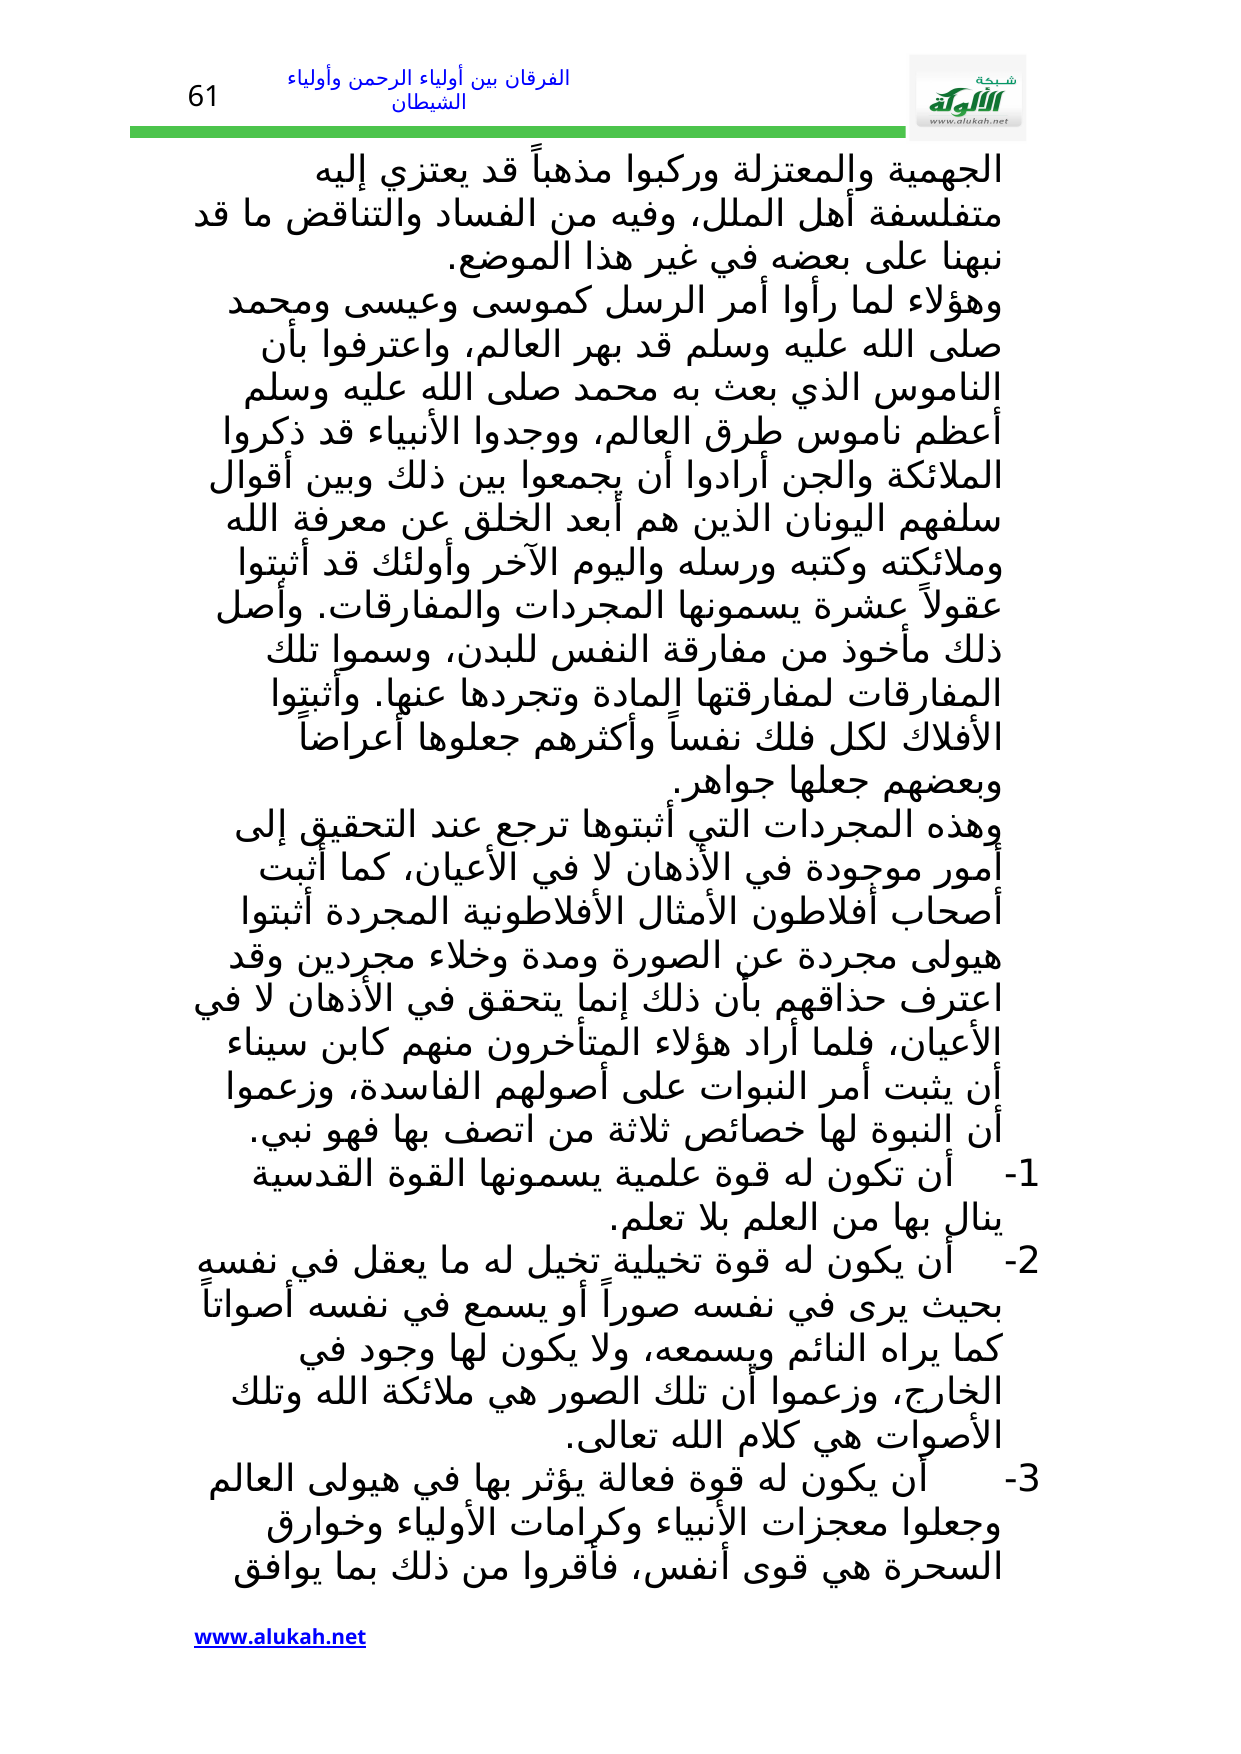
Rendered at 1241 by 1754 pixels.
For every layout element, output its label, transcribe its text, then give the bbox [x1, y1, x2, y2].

list أن يكون له قوة تخيلية تخيل له ما يعقل في نفسه بحيث يرى في نفسه صوراً أو يسمع في نفسه أصواتاً كما يراه النائم ويسمعه، ولا يكون لها وجود في الخارج، وزعموا أن تلك الصور هي ملائكة الله وتلك الأصوات هي كلام الله تعالى. [187, 1239, 1004, 1457]
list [187, 1457, 1004, 1588]
text وهؤلاء لما رأوا أمر الرسل كموسى وعيسى ومحمد صلى الله عليه وسلم قد بهر العالم، واعترفوا بأن الناموس الذي بعث به محمد صلى الله عليه وسلم أعظم ناموس طرق العالم، ووجدوا الأنبياء قد ذكروا الملائكة والجن أرادوا أن يجمعوا بين ذلك وبين أقوال سلفهم اليونان الذين هم أبعد الخلق عن معرفة الله وملائكته وكتبه ورسله واليوم الآخر وأولئك قد أثبتوا عقولاً عشرة يسمونها المجردات والمفارقات. وأصل ذلك مأخوذ من مفارقة النفس للبدن، وسموا تلك المفارقات لمفارقتها المادة وتجردها عنها. وأثبتوا الأفلاك لكل فلك نفساً وأكثرهم جعلوها أعراضاً وبعضهم جعلها جواهر. [187, 279, 1004, 802]
list أن تكون له قوة علمية يسمونها القوة القدسية ينال بها من العلم بلا تعلم. [187, 1152, 1004, 1239]
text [187, 148, 1004, 279]
text وهذه المجردات التي أثبتوها ترجع عند التحقيق إلى أمور موجودة في الأذهان لا في الأعيان، كما أثبت أصحاب أفلاطون الأمثال الأفلاطونية المجردة أثبتوا هيولى مجردة عن الصورة ومدة وخلاء مجردين وقد اعترف حذاقهم بأن ذلك إنما يتحقق في الأذهان لا في الأعيان، فلما أراد هؤلاء المتأخرون منهم كابن سيناء أن يثبت أمر النبوات على أصولهم الفاسدة، وزعموا أن النبوة لها خصائص ثلاثة من اتصف بها فهو نبي. [187, 802, 1004, 1152]
